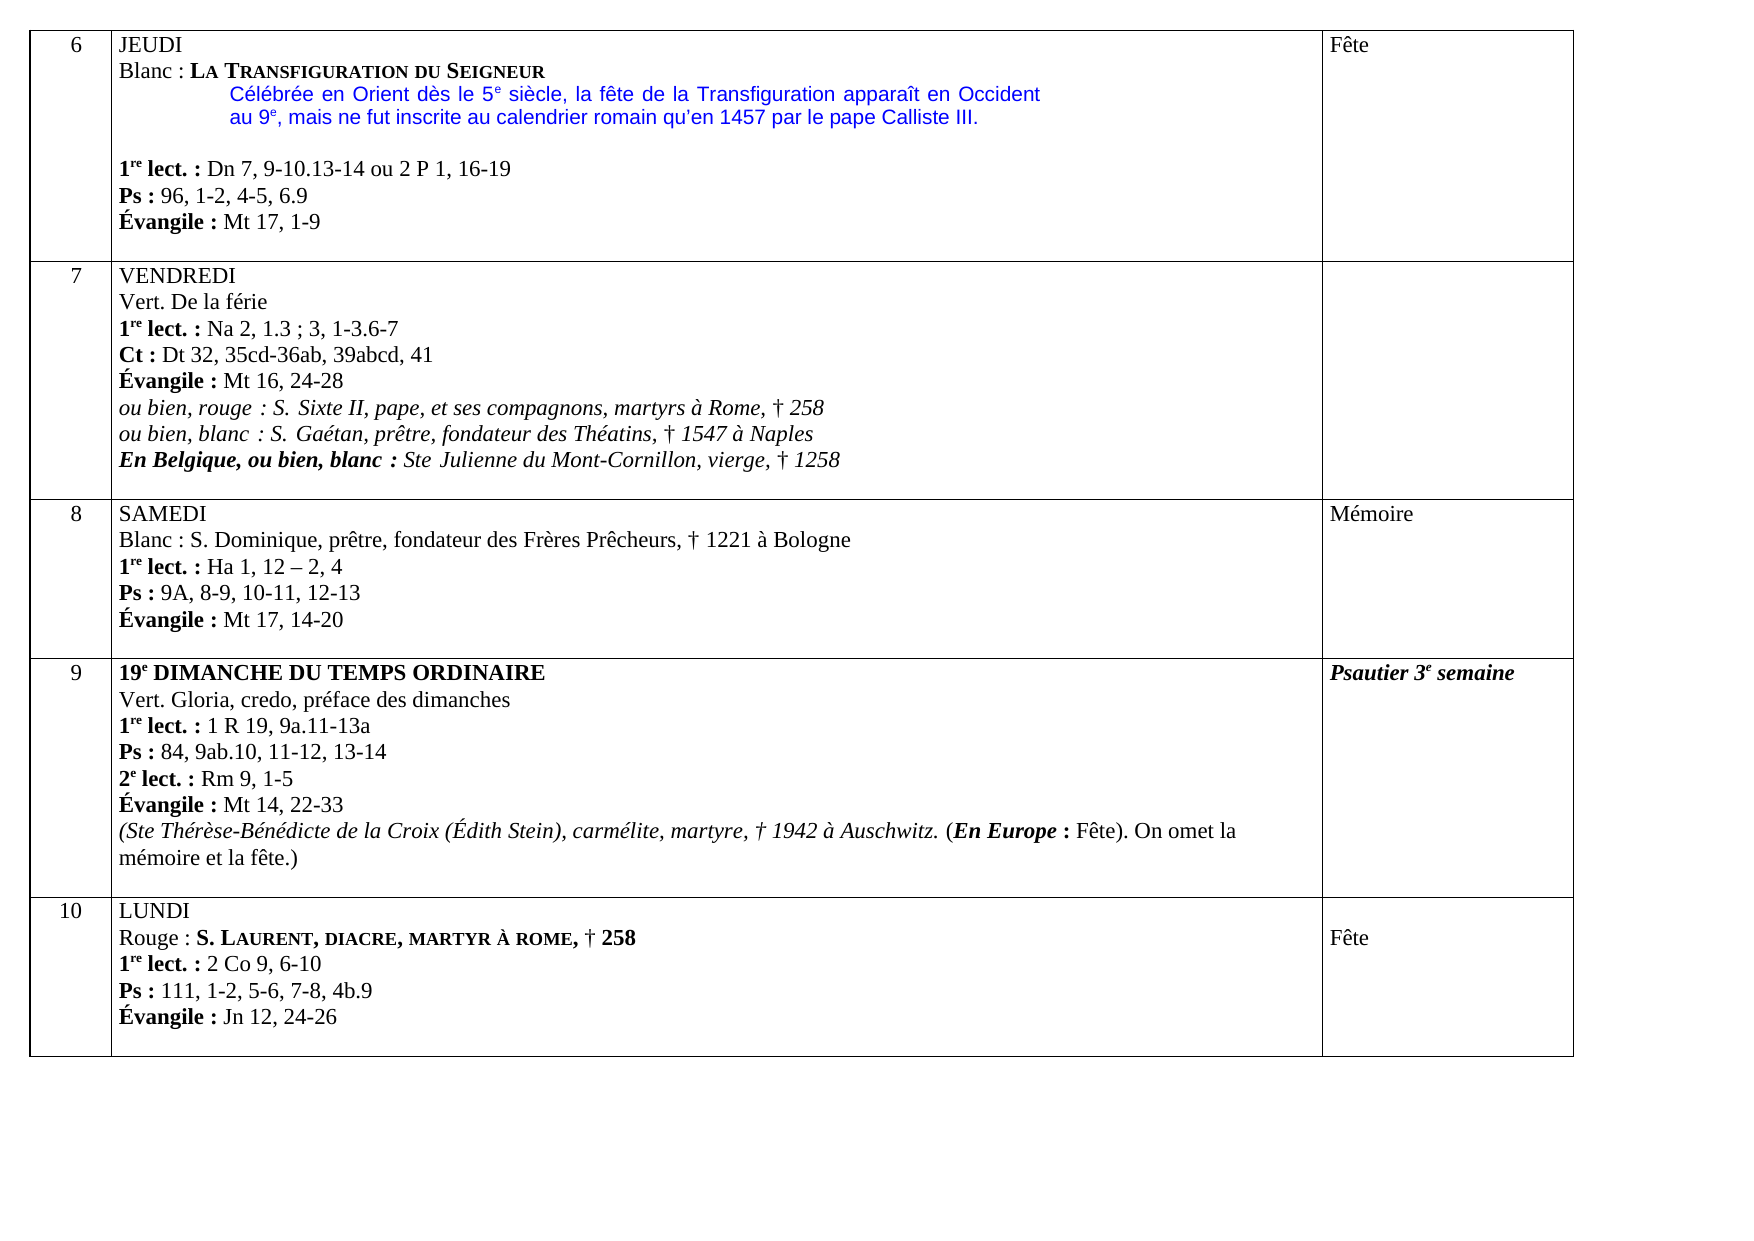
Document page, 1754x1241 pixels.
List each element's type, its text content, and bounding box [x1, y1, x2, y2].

table_cell Psautier 3e semaine [1323, 659, 1573, 897]
table_cell 7 [31, 262, 111, 499]
table_cell SAMEDI Blanc : S. Dominique, prêtre, fondateur des Frères Prêcheurs, † 1221 à Bologne 1re lect. : Ha 1, 12 – 2, 4 Ps : 9A, 8-9, 10-11, 12-13 Évangile : Mt 17, 14-20 [112, 500, 1322, 658]
table_cell 8 [31, 500, 111, 658]
table_cell Mémoire [1323, 500, 1573, 658]
table_cell VENDREDI Vert. De la férie 1re lect. : Na 2, 1.3 ; 3, 1-3.6-7 Ct : Dt 32, 35cd-36ab, 39abcd, 41 Évangile : Mt 16, 24-28 ou bien, rouge : S. Sixte II, pape, et ses compagnons, martyrs à Rome, † 258 ou bien, blanc : S. Gaétan, prêtre, fondateur des Théatins, † 1547 à Naples En Belgique, ou bien, blanc : Ste Julienne du Mont-Cornillon, vierge, † 1258 [112, 262, 1322, 499]
table_cell 10 [31, 898, 111, 1056]
table_cell 6 [31, 31, 111, 261]
table_cell Fête [1323, 898, 1573, 1056]
table_cell JEUDI Blanc : Seigneur Célébrée en Orient dès le 5e siècle, la fête de la Transfiguration apparaît en Occident au 9e, mais ne fut inscrite au calendrier romain qu’en 1457 par le pape Calliste III. 1re lect. : Dn 7, 9-10.13-14 ou 2 P 1, 16-19 Ps : 96, 1-2, 4-5, 6.9 Évangile : Mt 17, 1-9 [112, 31, 1322, 261]
table_cell 9 [31, 659, 111, 897]
table_cell LUNDI Rouge : S. Laurent, diacre, martyr à rome, † 258 1re lect. : 2 Co 9, 6-10 Ps : 111, 1-2, 5-6, 7-8, 4b.9 Évangile : Jn 12, 24-26 [112, 898, 1322, 1056]
table_cell 19e DIMANCHE DU TEMPS ORDINAIRE Vert. Gloria, credo, préface des dimanches 1re lect. : 1 R 19, 9a.11-13a Ps : 84, 9ab.10, 11-12, 13-14 2e lect. : Rm 9, 1-5 Évangile : Mt 14, 22-33 (Ste Thérèse-Bénédicte de (Édith Stein), carmélite, martyre, † 1942 à Auschwitz. (En Europe : Fête). On omet la mémoire et la fête.) [112, 659, 1322, 897]
table_cell [1323, 262, 1573, 499]
table_cell Fête [1323, 31, 1573, 261]
